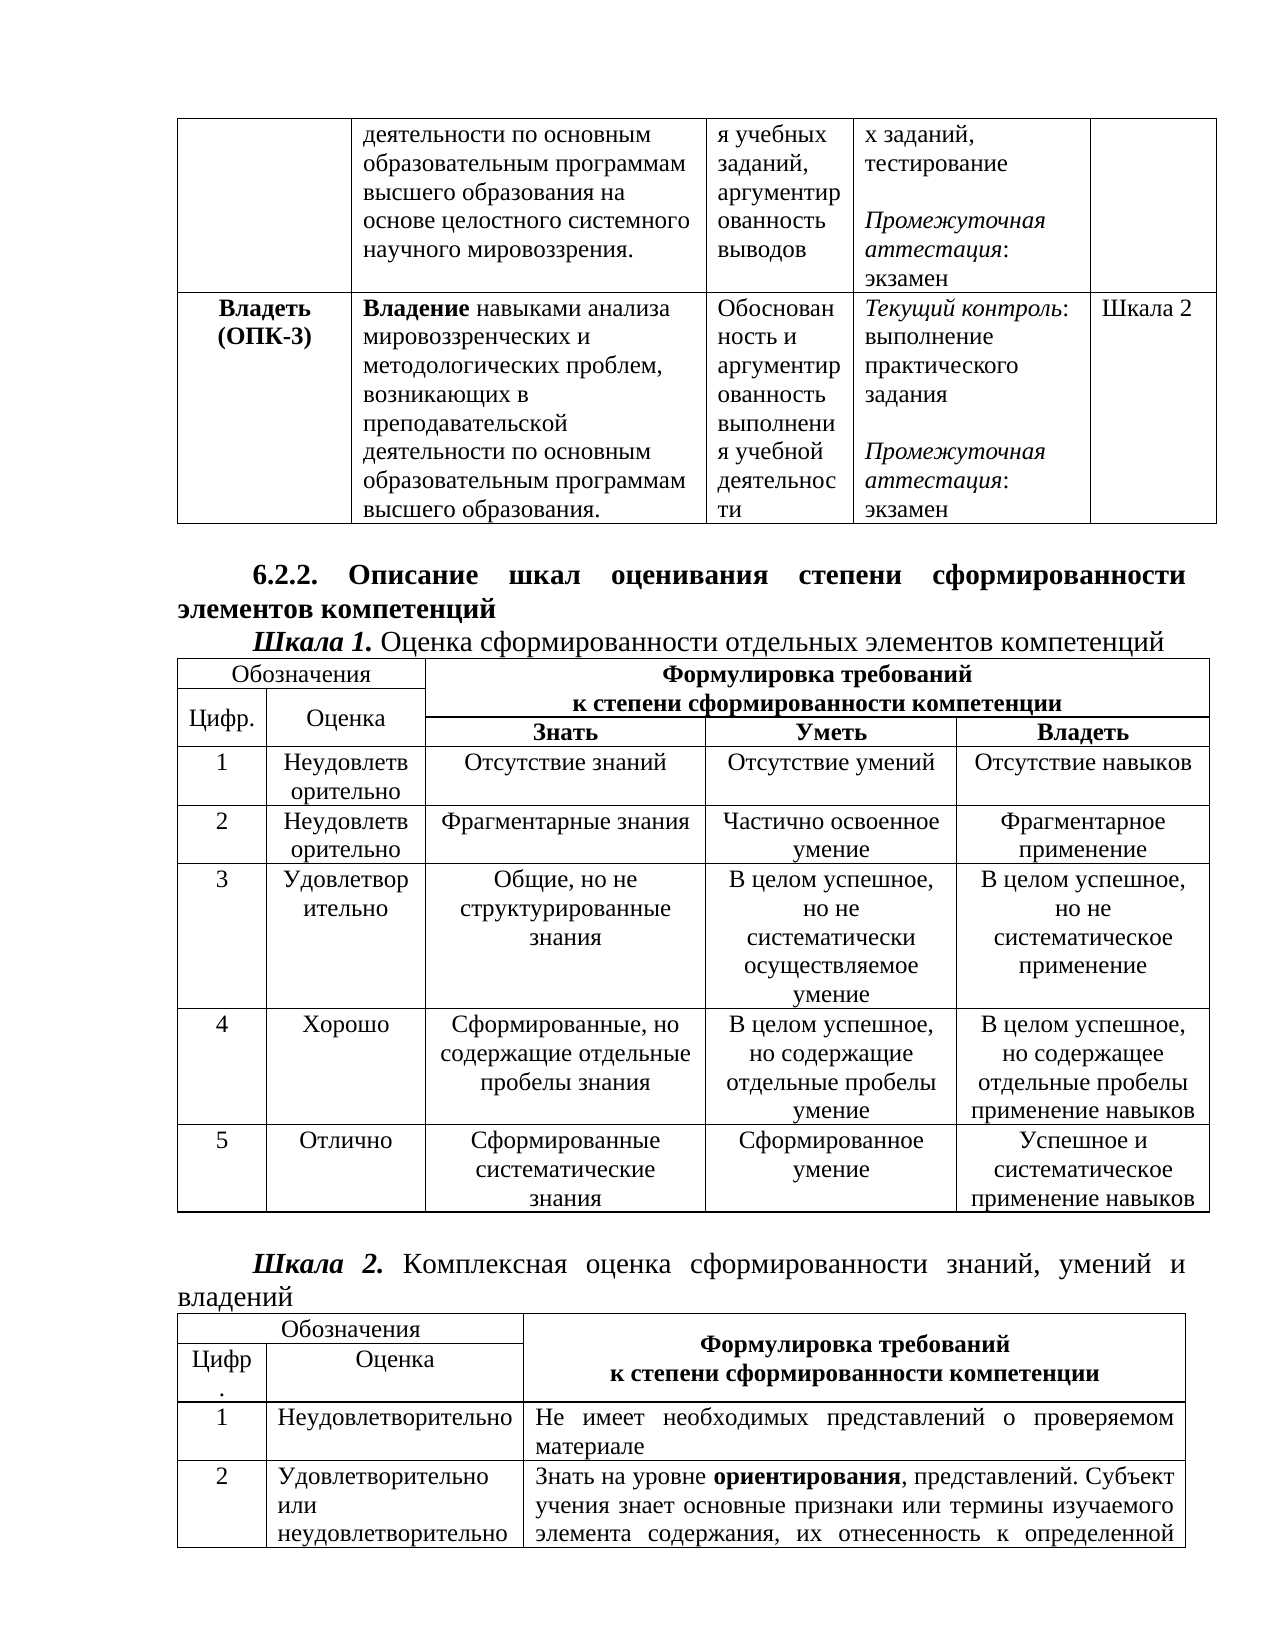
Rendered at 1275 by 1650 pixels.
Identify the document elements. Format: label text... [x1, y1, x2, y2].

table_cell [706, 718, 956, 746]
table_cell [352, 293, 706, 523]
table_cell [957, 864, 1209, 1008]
text Шкала 1. Оценка сформированности отдельных элементов компетенций [177, 624, 1186, 658]
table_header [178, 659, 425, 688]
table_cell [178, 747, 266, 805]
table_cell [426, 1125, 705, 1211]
text 6.2.2. Описание шкал оценивания степени сформированности элементов компетенций [177, 557, 1186, 624]
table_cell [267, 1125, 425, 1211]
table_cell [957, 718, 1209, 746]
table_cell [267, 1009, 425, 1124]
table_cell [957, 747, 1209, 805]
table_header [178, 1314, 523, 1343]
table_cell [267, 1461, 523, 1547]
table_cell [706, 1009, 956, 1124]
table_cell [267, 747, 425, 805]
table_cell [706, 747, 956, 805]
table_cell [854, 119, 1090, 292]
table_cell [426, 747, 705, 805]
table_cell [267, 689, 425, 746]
text Шкала 2. Комплексная оценка сформированности знаний, умений и владений [177, 1246, 1186, 1313]
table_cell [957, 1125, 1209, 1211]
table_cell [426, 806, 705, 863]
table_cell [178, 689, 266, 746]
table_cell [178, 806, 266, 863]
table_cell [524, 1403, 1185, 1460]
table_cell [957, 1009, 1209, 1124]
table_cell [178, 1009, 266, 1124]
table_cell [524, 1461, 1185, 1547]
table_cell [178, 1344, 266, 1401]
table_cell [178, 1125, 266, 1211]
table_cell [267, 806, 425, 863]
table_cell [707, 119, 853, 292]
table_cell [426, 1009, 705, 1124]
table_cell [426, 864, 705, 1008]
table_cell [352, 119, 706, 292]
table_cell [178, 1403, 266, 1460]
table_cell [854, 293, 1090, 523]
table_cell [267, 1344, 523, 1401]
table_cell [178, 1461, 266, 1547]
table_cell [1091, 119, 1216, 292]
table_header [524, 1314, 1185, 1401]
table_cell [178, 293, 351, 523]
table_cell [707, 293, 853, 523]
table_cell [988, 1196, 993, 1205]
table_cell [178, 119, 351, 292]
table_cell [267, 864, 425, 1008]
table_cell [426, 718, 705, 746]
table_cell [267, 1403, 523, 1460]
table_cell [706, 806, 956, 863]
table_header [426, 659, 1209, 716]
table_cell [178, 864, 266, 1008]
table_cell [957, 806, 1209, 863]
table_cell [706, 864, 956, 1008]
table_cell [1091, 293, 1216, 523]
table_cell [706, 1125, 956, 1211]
